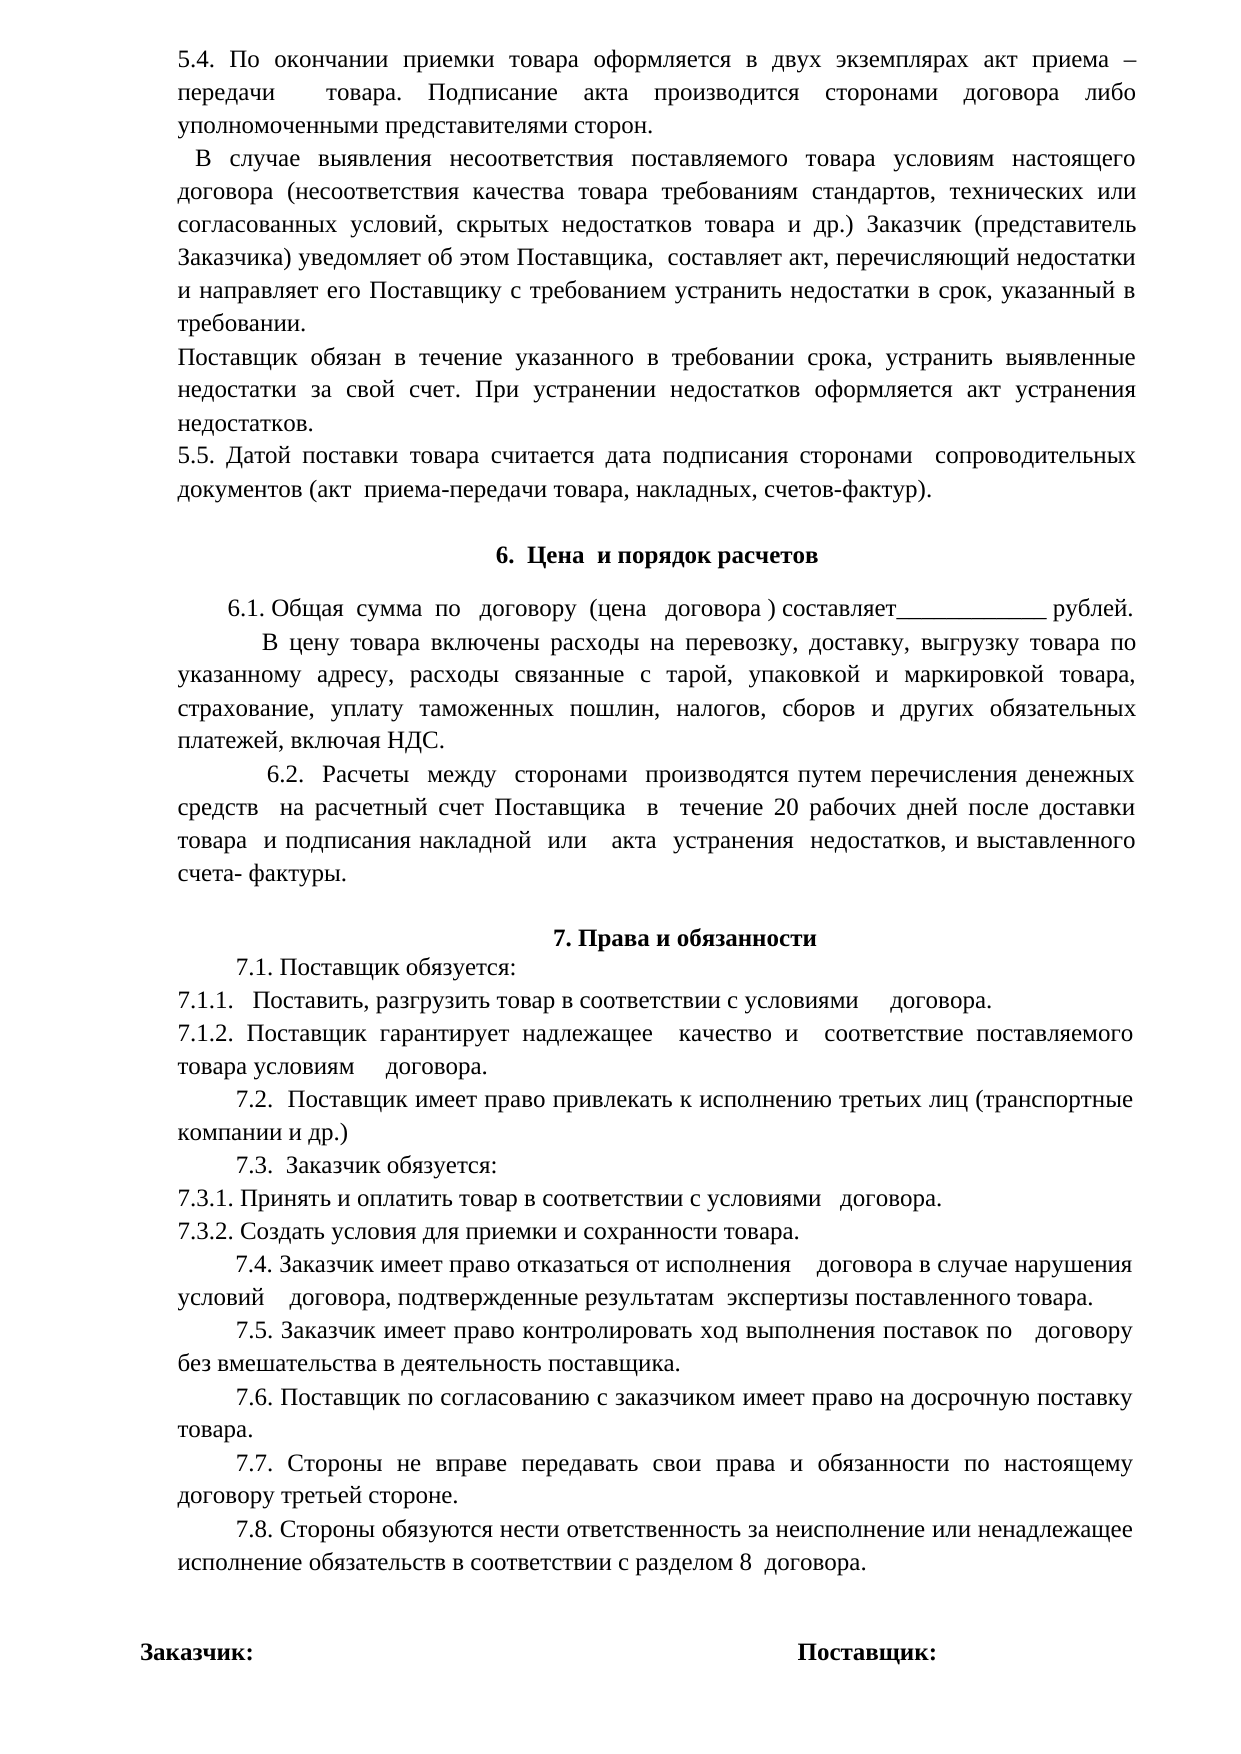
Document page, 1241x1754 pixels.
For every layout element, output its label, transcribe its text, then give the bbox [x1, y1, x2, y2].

text 6.2. Расчеты между сторонами производятся путем перечисления денежных средств на расчетный счет Поставщика в течение 20 рабочих дней после доставки товара и подписания накладной или акта устранения недостатков, и выставленного счета- фактуры. [177, 759, 1137, 886]
text 7.5. Заказчик имеет право контролировать ход выполнения поставок по договору без вмешательства в деятельность поставщика. [177, 1316, 1134, 1377]
text 7.4. Заказчик имеет право отказаться от исполнения договора в случае нарушения условий договора, подтвержденные результатам экспертизы поставленного товара. [177, 1249, 1134, 1311]
text 7.3.2. Создать условия для приемки и сохранности товара. [177, 1216, 1134, 1245]
text 7.3.1. Принять и оплатить товар в соответствии с условиями договора. [177, 1183, 1134, 1212]
text В случае выявления несоответствия поставляемого товара условиям настоящего договора (несоответствия качества товара требованиям стандартов, технических или согласованных условий, скрытых недостатков товара и др.) Заказчик (представитель Заказчика) уведомляет об этом Поставщика, составляет акт, перечисляющий недостатки и направляет его Поставщику с требованием устранить недостатки в срок, указанный в требовании. [177, 143, 1137, 337]
text Заказчик: Поставщик: [140, 1637, 1137, 1666]
text 5.4. По окончании приемки товара оформляется в двух экземплярах акт приема – передачи товара. Подписание акта производится сторонами договора либо уполномоченными представителями сторон. [177, 44, 1137, 139]
text 7.3. Заказчик обязуется: [177, 1150, 1134, 1179]
text 7.1.2. Поставщик гарантирует надлежащее качество и соответствие поставляемого товара условиям договора. [177, 1018, 1134, 1080]
text 6. Цена и порядок расчетов [177, 540, 1137, 568]
text Поставщик обязан в течение указанного в требовании срока, устранить выявленные недостатки за свой счет. При устранении недостатков оформляется акт устранения недостатков. [177, 342, 1137, 436]
text 6.1. Общая сумма по договору (цена договора ) составляет____________ рублей. [177, 593, 1137, 622]
text 7.6. Поставщик по согласованию с заказчиком имеет право на досрочную поставку товара. [177, 1382, 1134, 1443]
text 7.8. Стороны обязуются нести ответственность за неисполнение или ненадлежащее исполнение обязательств в соответствии с разделом 8 договора. [177, 1514, 1134, 1575]
text 7.1.1. Поставить, разгрузить товар в соответствии с условиями договора. [177, 985, 1134, 1014]
text 7. Права и обязанности [177, 924, 1134, 952]
text 5.5. Датой поставки товара считается дата подписания сторонами сопроводительных документов (акт приема-передачи товара, накладных, счетов-фактур). [177, 441, 1137, 502]
text 7.1. Поставщик обязуется: [177, 952, 1134, 981]
text 7.2. Поставщик имеет право привлекать к исполнению третьих лиц (транспортные компании и др.) [177, 1084, 1134, 1146]
text В цену товара включены расходы на перевозку, доставку, выгрузку товара по указанному адресу, расходы связанные с тарой, упаковкой и маркировкой товара, страхование, уплату таможенных пошлин, налогов, сборов и других обязательных платежей, включая НДС. [177, 627, 1137, 754]
text 7.7. Стороны не вправе передавать свои права и обязанности по настоящему договору третьей стороне. [177, 1448, 1134, 1509]
